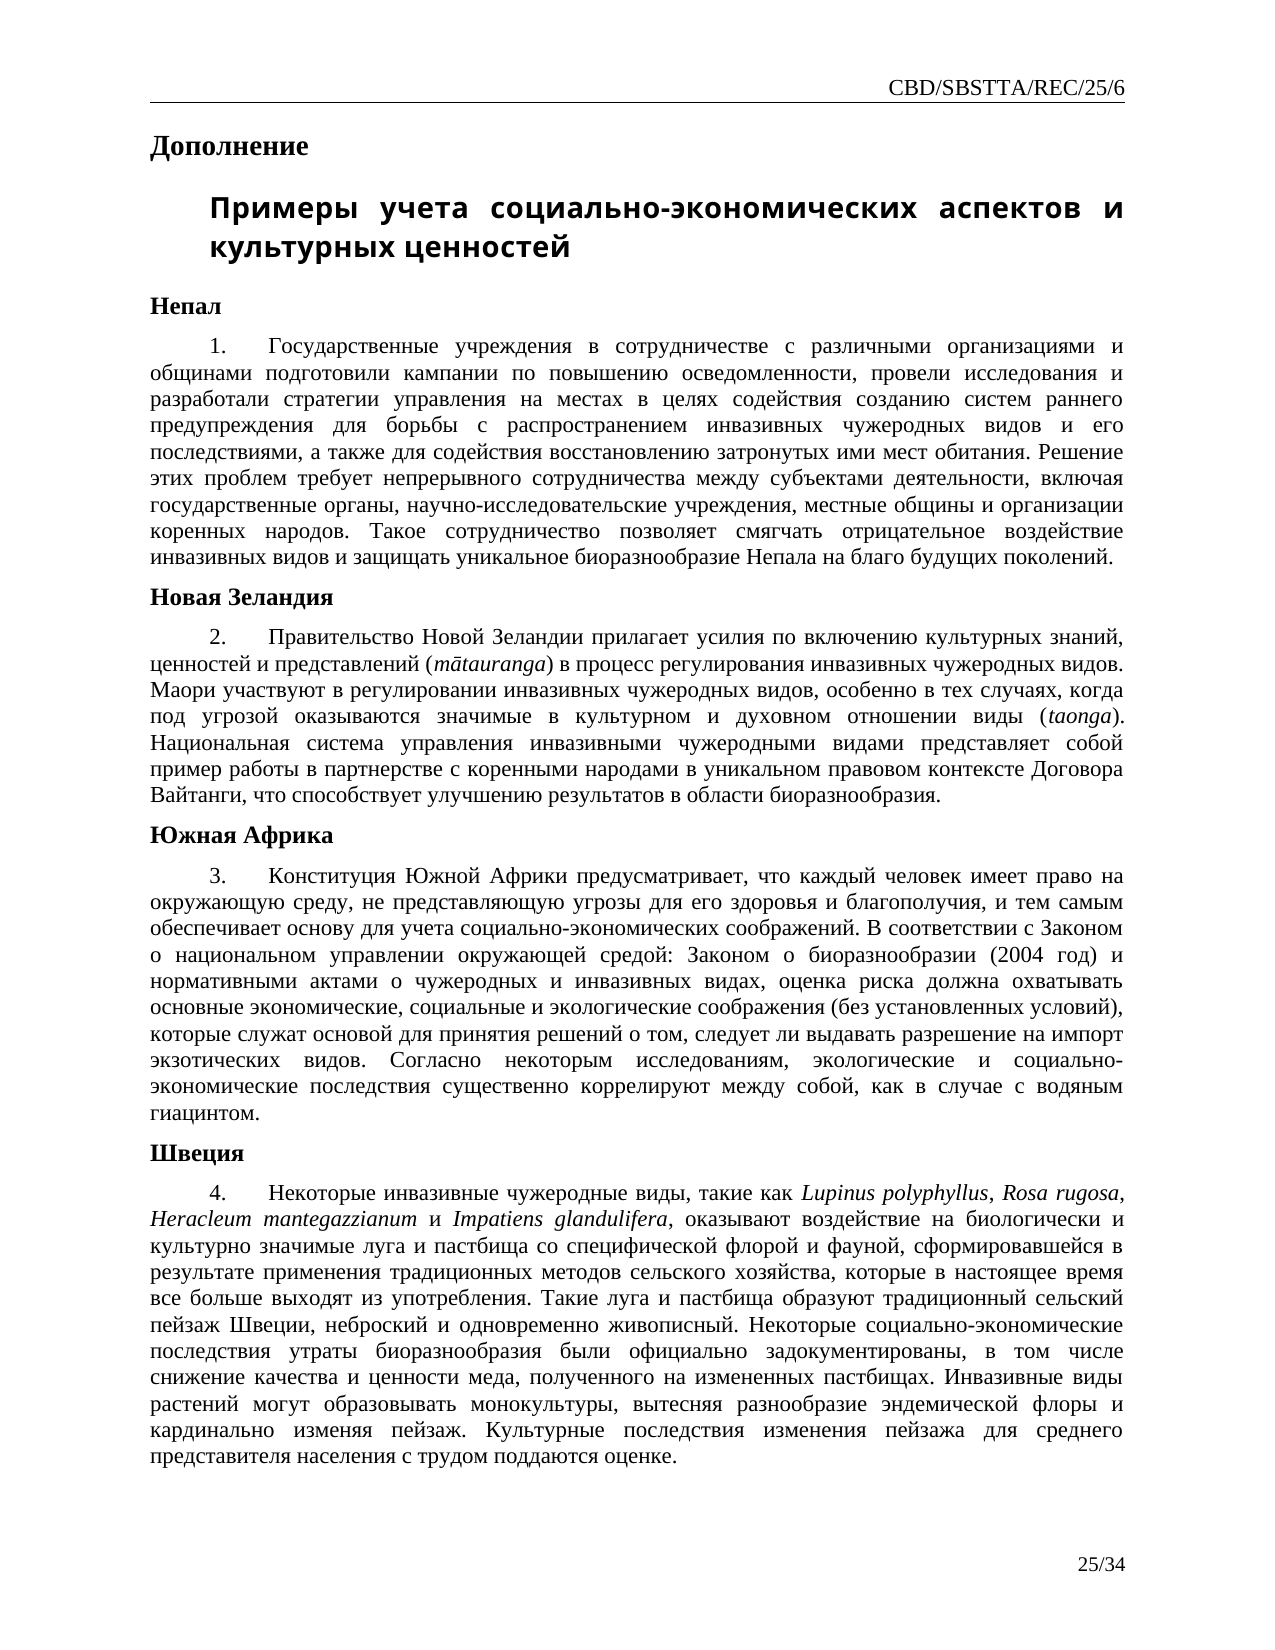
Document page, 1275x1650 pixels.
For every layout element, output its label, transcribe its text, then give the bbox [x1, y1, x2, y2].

list Государственные учреждения в сотрудничестве с различными организациями и общинами подготовили кампании по повышению осведомленности, провели исследования и разработали стратегии управления на местах в целях содействия созданию систем раннего предупреждения для борьбы с распространением инвазивных чужеродных видов и его последствиями, а также для содействия восстановлению затронутых ими мест обитания. Решение этих проблем требует непрерывного сотрудничества между субъектами деятельности, включая государственные органы, научно-исследовательские учреждения, местные общины и организации коренных народов. Такое сотрудничество позволяет смягчать отрицательное воздействие инвазивных видов и защищать уникальное биоразнообразие Непала на благо будущих поколений. [150, 332, 1125, 570]
subtitle Новая Зеландия [150, 582, 1125, 611]
list Конституция Южной Африки предусматривает, что каждый человек имеет право на окружающую среду, не представляющую угрозы для его здоровья и благополучия, и тем самым обеспечивает основу для учета социально-экономических соображений. В соответствии с Законом о национальном управлении окружающей средой: Законом о биоразнообразии (2004 год) и нормативными актами о чужеродных и инвазивных видах, оценка риска должна охватывать основные экономические, социальные и экологические соображения (без установленных условий), которые служат основой для принятия решений о том, следует ли выдавать разрешение на импорт экзотических видов. Согласно некоторым исследованиям, экологические и социально-экономические последствия существенно коррелируют между собой, как в случае с водяным гиацинтом. [150, 862, 1125, 1125]
subtitle Швеция [150, 1138, 1125, 1166]
list Правительство Новой Зеландии прилагает усилия по включению культурных знаний, ценностей и представлений (mātauranga) в процесс регулирования инвазивных чужеродных видов. Маори участвуют в регулировании инвазивных чужеродных видов, особенно в тех случаях, когда под угрозой оказываются значимые в культурном и духовном отношении виды (taonga). Национальная система управления инвазивными чужеродными видами представляет собой пример работы в партнерстве с коренными народами в уникальном правовом контексте Договора Вайтанги, что способствует улучшению результатов в области биоразнообразия. [150, 623, 1125, 808]
title Примеры учета социально-экономических аспектов и культурных ценностей [209, 187, 1125, 266]
subtitle Южная Африка [150, 820, 1125, 849]
subtitle Непал [150, 291, 1125, 320]
text Дополнение [150, 128, 1125, 162]
list Некоторые инвазивные чужеродные виды, такие как Lupinus polyphyllus, Rosa rugosa, Heracleum mantegazzianum и Impatiens glandulifera, оказывают воздействие на биологически и культурно значимые луга и пастбища со специфической флорой и фауной, сформировавшейся в результате применения традиционных методов сельского хозяйства, которые в настоящее время все больше выходят из употребления. Такие луга и пастбища образуют традиционный сельский пейзаж Швеции, неброский и одновременно живописный. Некоторые социально-экономические последствия утраты биоразнообразия были официально задокументированы, в том числе снижение качества и ценности меда, полученного на измененных пастбищах. Инвазивные виды растений могут образовывать монокультуры, вытесняя разнообразие эндемической флоры и кардинально изменяя пейзаж. Культурные последствия изменения пейзажа для среднего представителя населения с трудом поддаются оценке. [150, 1179, 1125, 1469]
